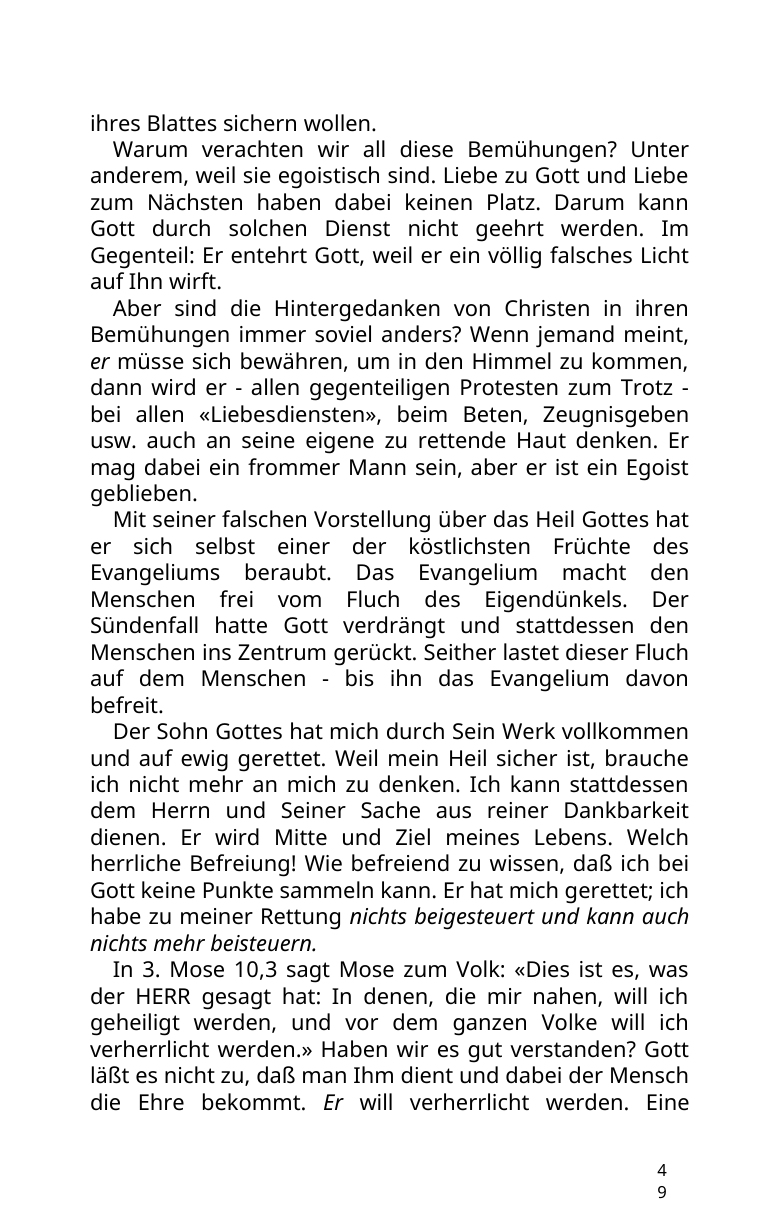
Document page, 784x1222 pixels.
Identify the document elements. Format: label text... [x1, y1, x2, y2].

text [90, 110, 690, 136]
text Mit seiner falschen Vorstellung über das Heil Gottes hat er sich selbst einer der köstlichsten Früchte des Evangeliums beraubt. Das Evangelium macht den Menschen frei vom Fluch des Eigendünkels. Der Sündenfall hatte Gott verdrängt und stattdessen den Menschen ins Zentrum gerückt. Seither lastet dieser Fluch auf dem Menschen - bis ihn das Evangelium davon befreit. [90, 507, 690, 718]
text Aber sind die Hintergedanken von Christen in ihren Bemühungen immer soviel anders? Wenn jemand meint, er müsse sich bewähren, um in den Himmel zu kommen, dann wird er - allen gegenteiligen Protesten zum Trotz - bei allen «Liebesdiensten», beim Beten, Zeugnisgeben usw. auch an seine eigene zu rettende Haut denken. Er mag dabei ein frommer Mann sein, aber er ist ein Egoist geblieben. [90, 295, 690, 507]
text Warum verachten wir all diese Bemühungen? Unter anderem, weil sie egoistisch sind. Liebe zu Gott und Liebe zum Nächsten haben dabei keinen Platz. Darum kann Gott durch solchen Dienst nicht geehrt werden. Im Gegenteil: Er entehrt Gott, weil er ein völlig falsches Licht auf Ihn wirft. [90, 136, 690, 295]
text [90, 957, 690, 1115]
text Der Sohn Gottes hat mich durch Sein Werk vollkommen und auf ewig gerettet. Weil mein Heil sicher ist, brauche ich nicht mehr an mich zu denken. Ich kann stattdessen dem Herrn und Seiner Sache aus reiner Dankbarkeit dienen. Er wird Mitte und Ziel meines Lebens. Welch herrliche Befreiung! Wie befreiend zu wissen, daß ich bei Gott keine Punkte sammeln kann. Er hat mich gerettet; ich habe zu meiner Rettung nichts beigesteuert und kann auch nichts mehr beisteuern. [90, 718, 690, 957]
